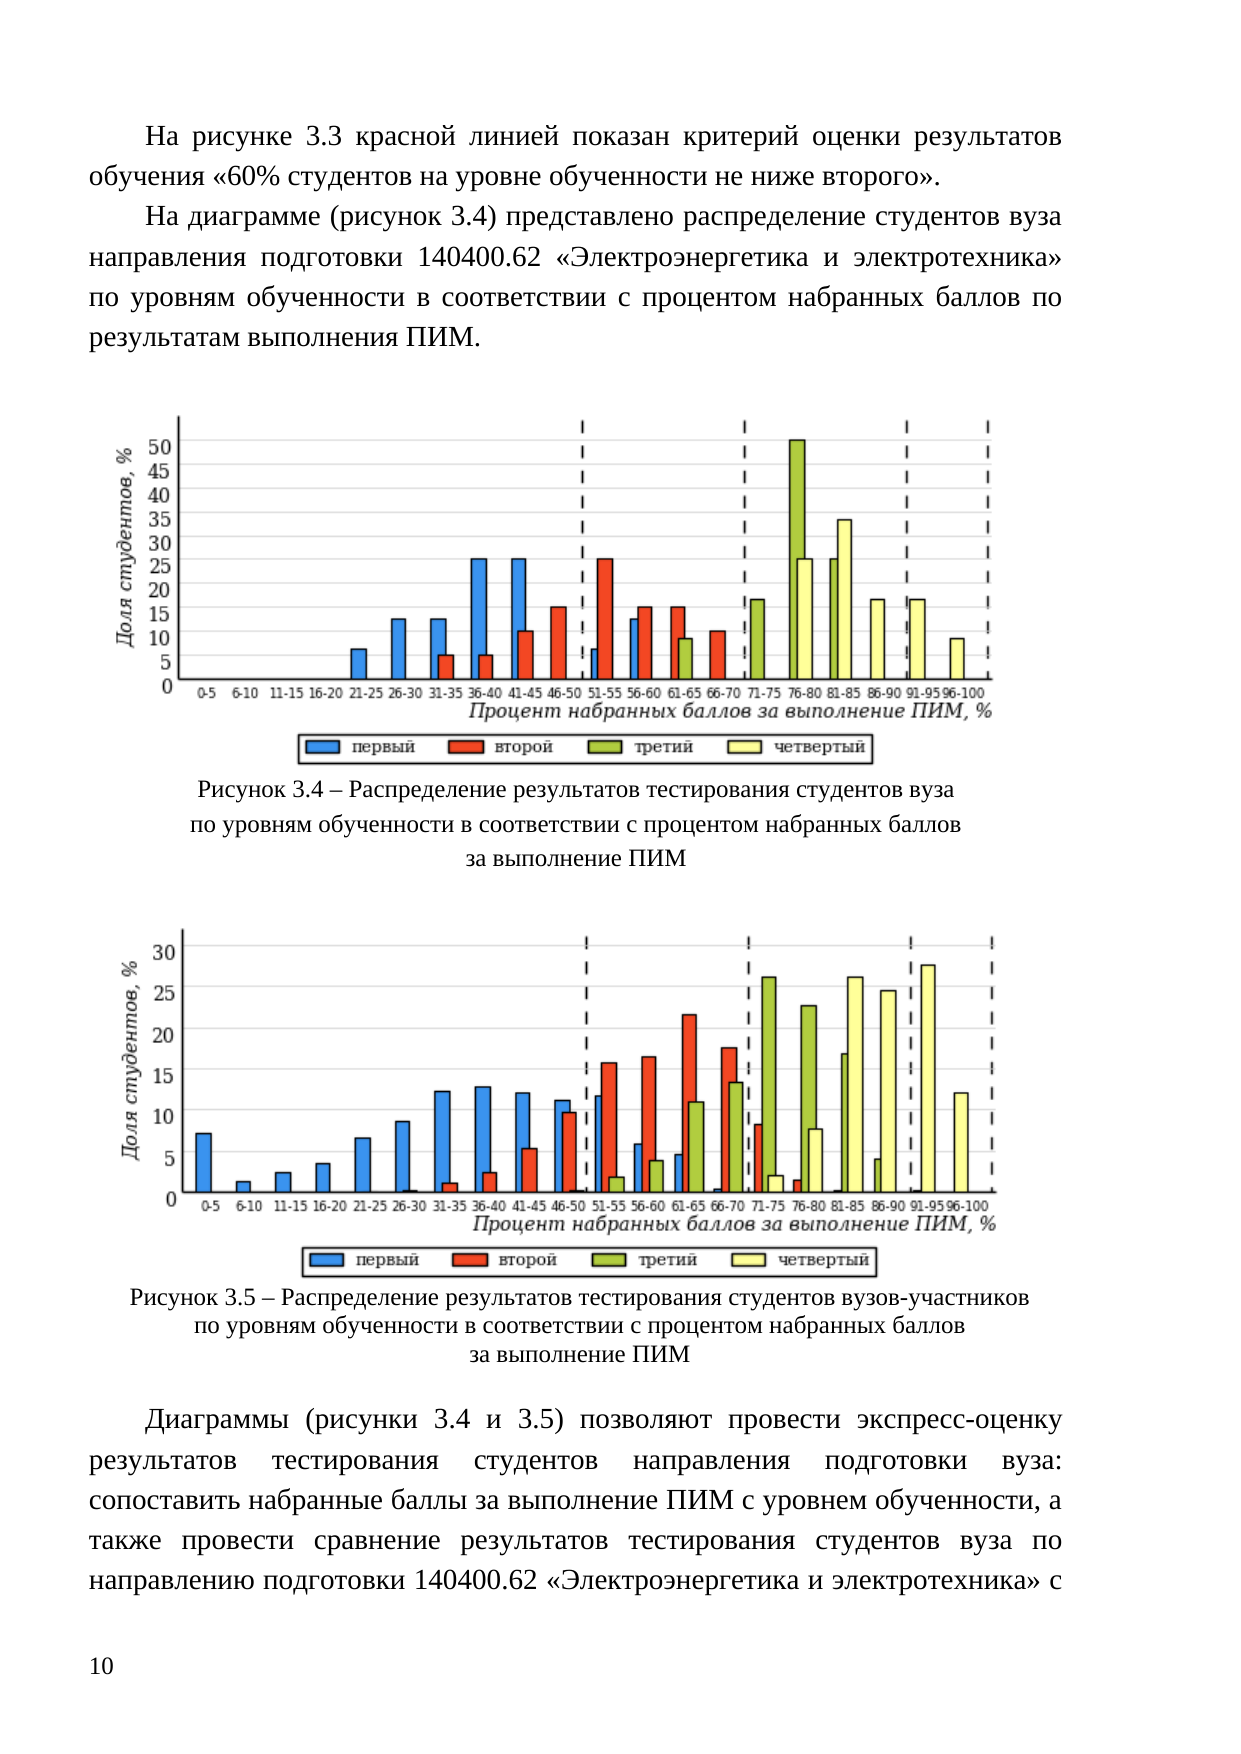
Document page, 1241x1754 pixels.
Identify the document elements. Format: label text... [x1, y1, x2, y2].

text На диаграмме (рисунок 3.4) представлено распределение студентов вуза направления подготовки 140400.62 «Электроэнергетика и электротехника» по уровням обученности в соответствии с процентом набранных баллов по результатам выполнения ПИМ. [89, 198, 1063, 353]
picture [103, 393, 1049, 769]
text На рисунке 3.3 красной линией показан критерий оценки результатов обучения «60% студентов на уровне обученности не ниже второго». [89, 118, 1063, 192]
picture [107, 906, 1053, 1282]
